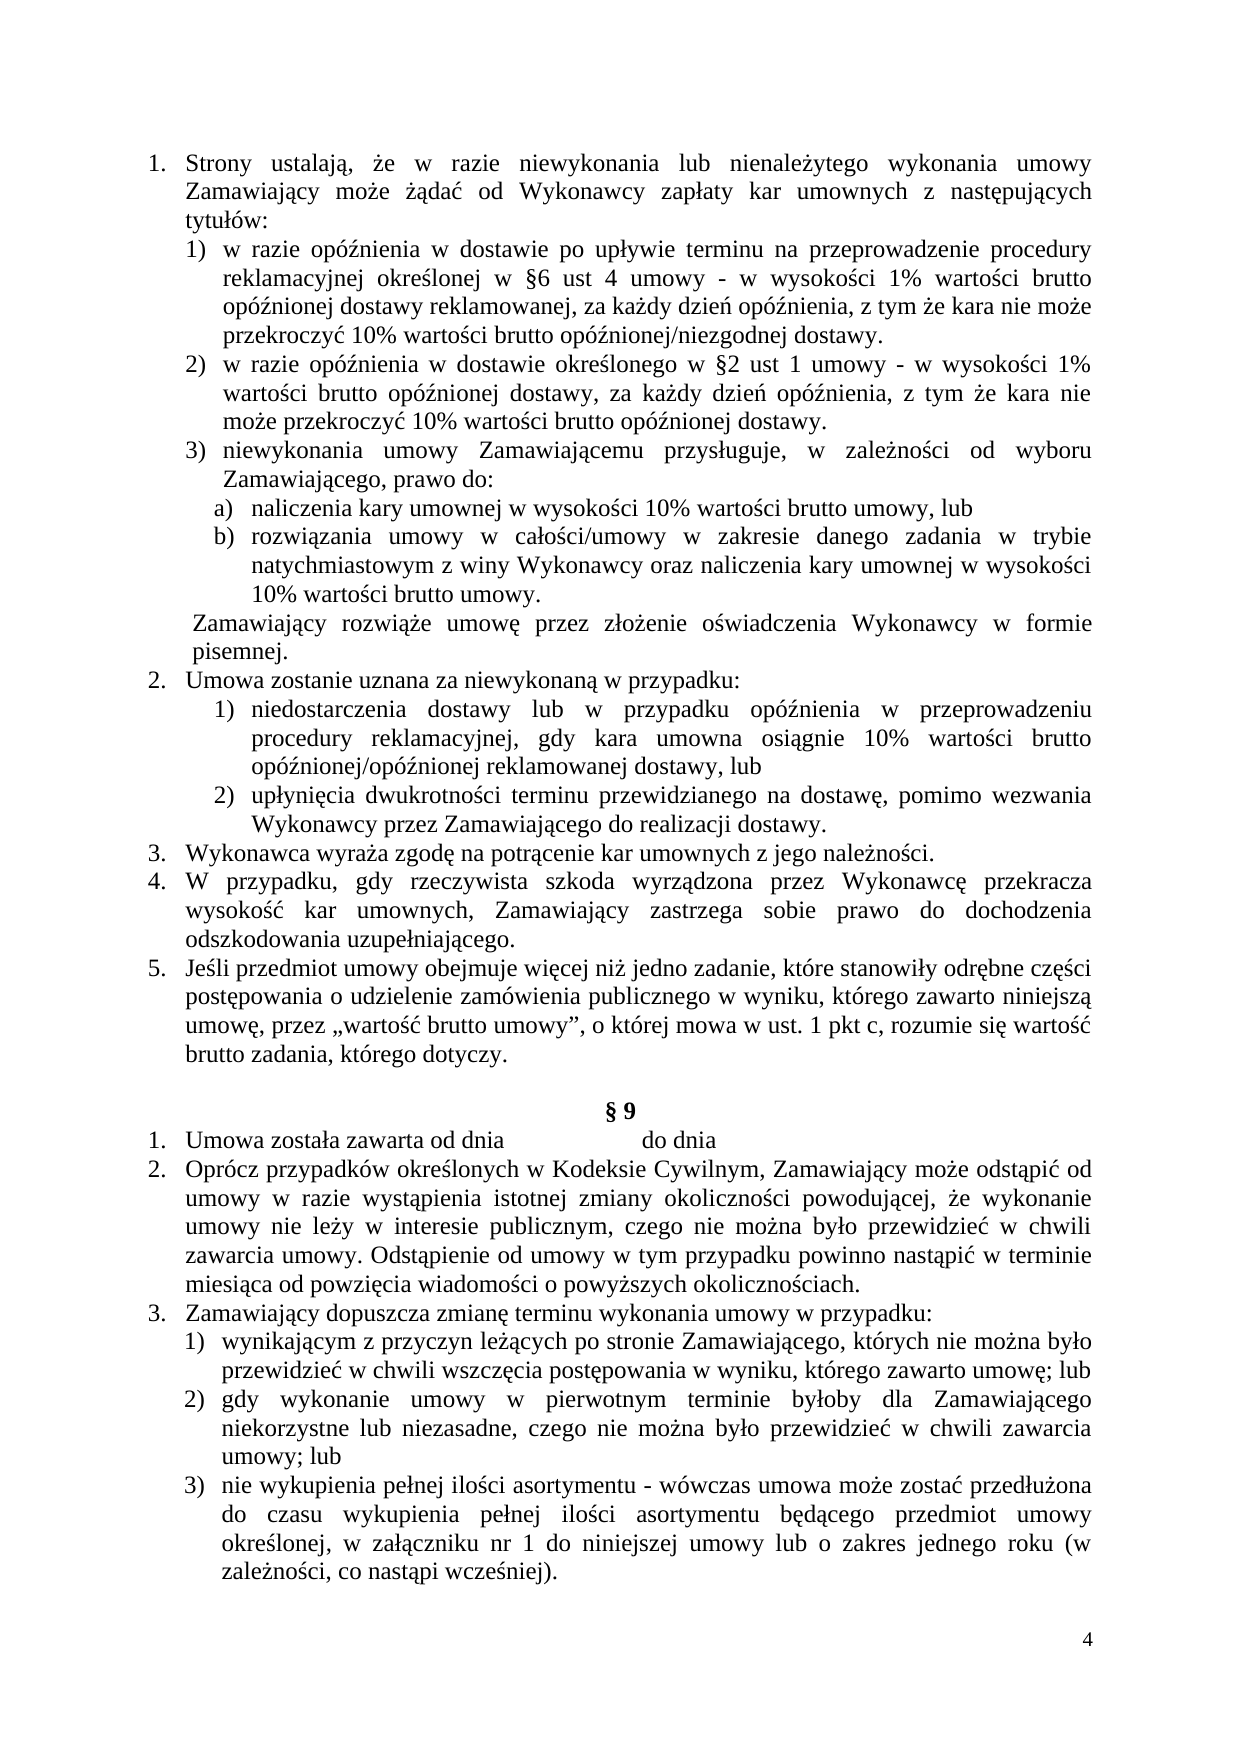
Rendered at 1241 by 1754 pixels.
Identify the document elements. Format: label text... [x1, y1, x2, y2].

list w razie opóźnienia w dostawie po upływie terminu na przeprowadzenie procedury reklamacyjnej określonej w §6 ust 4 umowy - w wysokości 1% wartości brutto opóźnionej dostawy reklamowanej, za każdy dzień opóźnienia, z tym że kara nie może przekroczyć 10% wartości brutto opóźnionej/niezgodnej dostawy. [185, 234, 1093, 349]
list wynikającym z przyczyn leżących po stronie Zamawiającego, których nie można było przewidzieć w chwili wszczęcia postępowania w wyniku, którego zawarto umowę; lub [184, 1326, 1093, 1384]
list Umowa została zawarta od dnia do dnia [148, 1125, 1093, 1154]
list niedostarczenia dostawy lub w przypadku opóźnienia w przeprowadzeniu procedury reklamacyjnej, gdy kara umowna osiągnie 10% wartości brutto opóźnionej/opóźnionej reklamowanej dostawy, lub [213, 694, 1093, 780]
list rozwiązania umowy w całości/umowy w zakresie danego zadania w trybie natychmiastowym z winy Wykonawcy oraz naliczenia kary umownej w wysokości 10% wartości brutto umowy. [213, 521, 1093, 608]
list Umowa zostanie uznana za niewykonaną w przypadku: [148, 665, 1093, 694]
list niewykonania umowy Zamawiającemu przysługuje, w zależności od wyboru Zamawiającego, prawo do: [185, 435, 1093, 493]
list nie wykupienia pełnej ilości asortymentu - wówczas umowa może zostać przedłużona do czasu wykupienia pełnej ilości asortymentu będącego przedmiot umowy określonej, w załączniku nr 1 do niniejszej umowy lub o zakres jednego roku (w zależności, co nastąpi wcześniej). [184, 1470, 1093, 1585]
list W przypadku, gdy rzeczywista szkoda wyrządzona przez Wykonawcę przekracza wysokość kar umownych, Zamawiający zastrzega sobie prawo do dochodzenia odszkodowania uzupełniającego. [148, 866, 1093, 953]
list Zamawiający dopuszcza zmianę terminu wykonania umowy w przypadku: [148, 1298, 1093, 1326]
list naliczenia kary umownej w wysokości 10% wartości brutto umowy, lub [213, 493, 1093, 521]
list Strony ustalają, że w razie niewykonania lub nienależytego wykonania umowy Zamawiający może żądać od Wykonawcy zapłaty kar umownych z następujących tytułów: [148, 148, 1093, 234]
list gdy wykonanie umowy w pierwotnym terminie byłoby dla Zamawiającego niekorzystne lub niezasadne, czego nie można było przewidzieć w chwili zawarcia umowy; lub [184, 1384, 1093, 1470]
list Jeśli przedmiot umowy obejmuje więcej niż jedno zadanie, które stanowiły odrębne części postępowania o udzielenie zamówienia publicznego w wyniku, którego zawarto niniejszą umowę, przez „wartość brutto umowy”, o której mowa w ust. 1 pkt c, rozumie się wartość brutto zadania, którego dotyczy. [148, 953, 1093, 1068]
list Wykonawca wyraża zgodę na potrącenie kar umownych z jego należności. [148, 838, 1093, 866]
text 9 [148, 1096, 1093, 1125]
list upłynięcia dwukrotności terminu przewidzianego na dostawę, pomimo wezwania Wykonawcy przez Zamawiającego do realizacji dostawy. [213, 780, 1093, 838]
list Oprócz przypadków określonych w Kodeksie Cywilnym, Zamawiający może odstąpić od umowy w razie wystąpienia istotnej zmiany okoliczności powodującej, że wykonanie umowy nie leży w interesie publicznym, czego nie można było przewidzieć w chwili zawarcia umowy. Odstąpienie od umowy w tym przypadku powinno nastąpić w terminie miesiąca od powzięcia wiadomości o powyższych okolicznościach. [148, 1154, 1093, 1298]
text Zamawiający rozwiąże umowę przez złożenie oświadczenia Wykonawcy w formie pisemnej. [192, 608, 1093, 665]
list w razie opóźnienia w dostawie określonego w §2 ust 1 umowy - w wysokości 1% wartości brutto opóźnionej dostawy, za każdy dzień opóźnienia, z tym że kara nie może przekroczyć 10% wartości brutto opóźnionej dostawy. [185, 349, 1093, 435]
